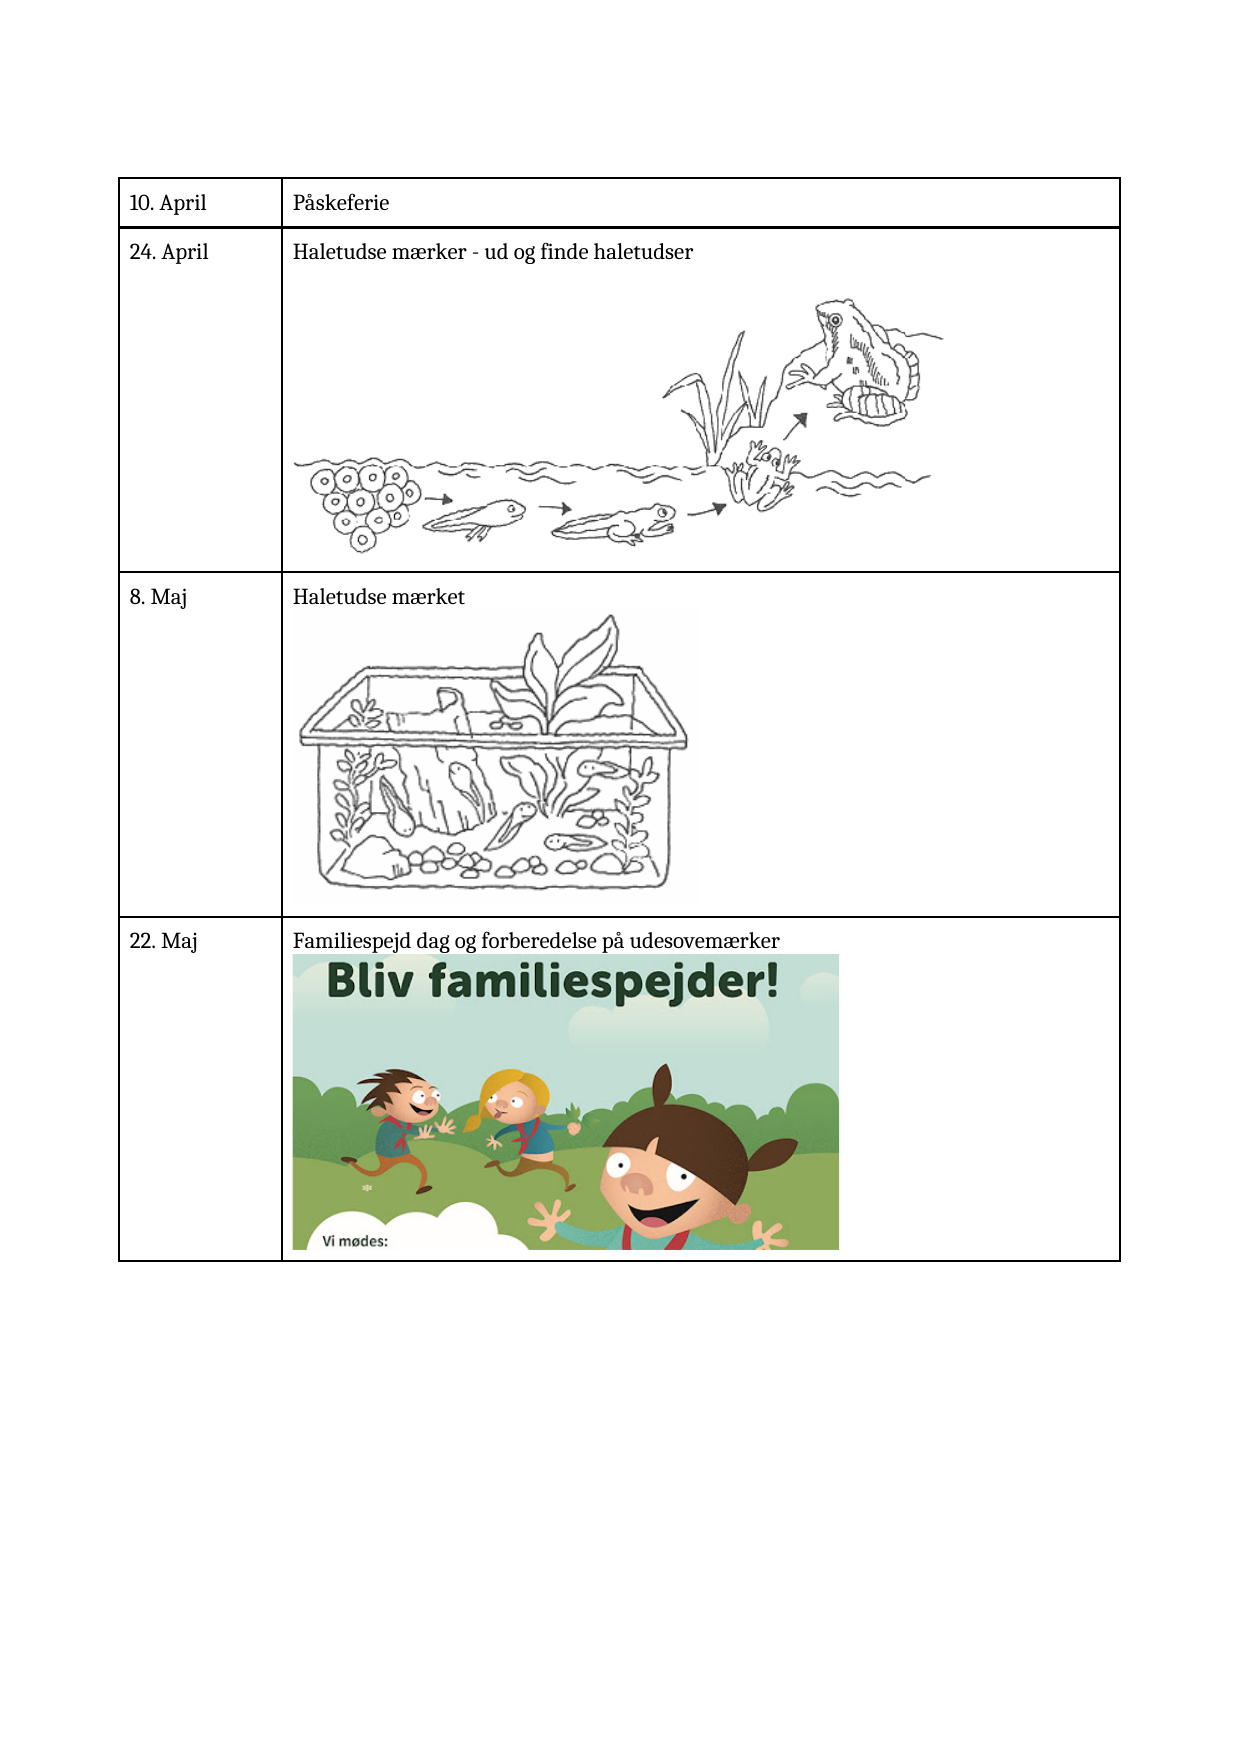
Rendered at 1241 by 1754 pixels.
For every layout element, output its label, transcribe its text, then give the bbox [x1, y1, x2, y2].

table_cell Haletudse mærket [283, 573, 1119, 916]
picture [292, 954, 840, 1250]
table_cell 10. April [120, 179, 281, 226]
picture [292, 610, 701, 906]
table_cell 8. Maj [120, 573, 281, 916]
table_cell 24. April [120, 229, 281, 571]
table_cell 22. Maj [120, 918, 281, 1260]
picture [292, 265, 945, 561]
table_cell Familiespejd dag og forberedelse på udesovemærker [283, 918, 1119, 1260]
table_cell Haletudse mærker - ud og finde haletudser [283, 229, 1119, 571]
table_cell Påskeferie [283, 179, 1119, 226]
